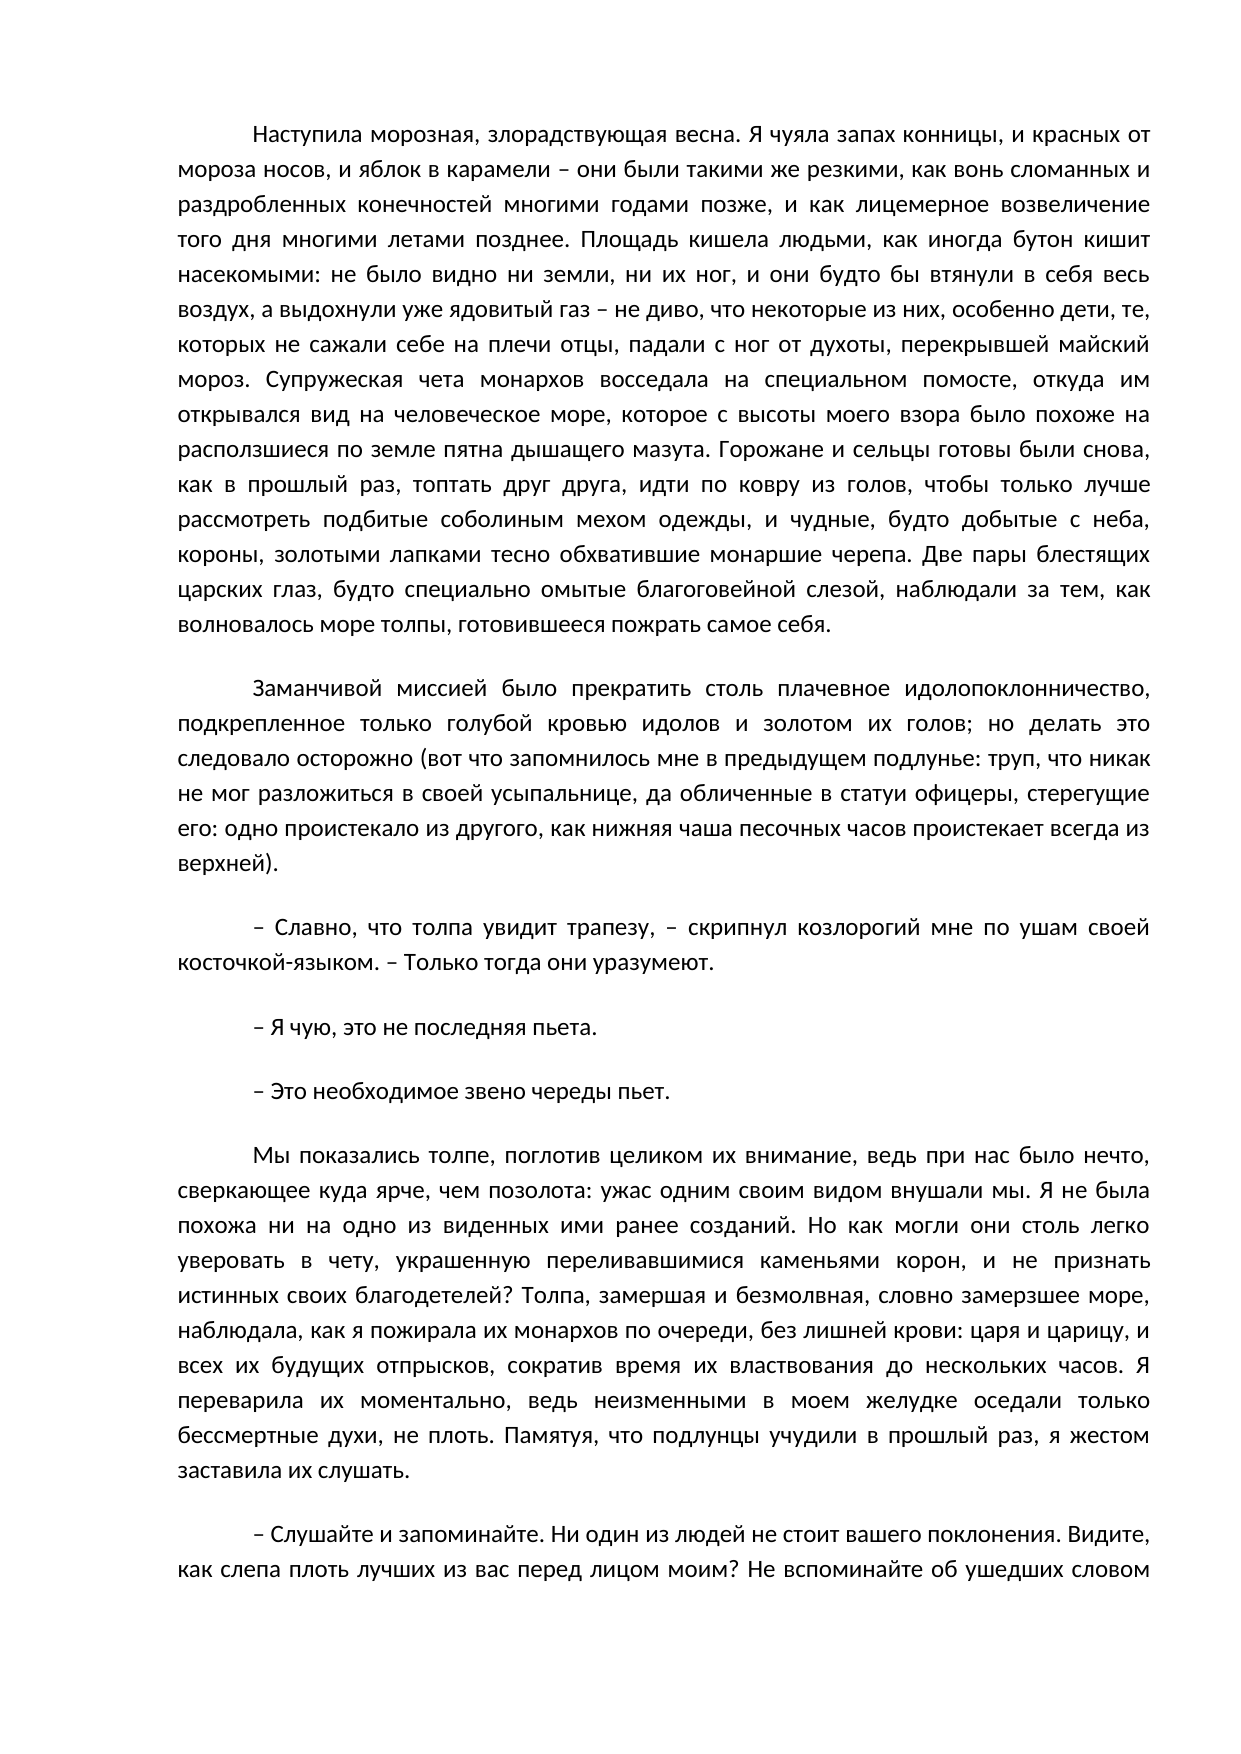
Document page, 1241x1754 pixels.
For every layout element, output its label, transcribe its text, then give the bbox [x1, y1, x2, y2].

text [177, 1518, 1152, 1584]
text – Я чую, это не последняя пьета. [177, 1011, 1152, 1041]
text Наступила морозная, злорадствующая весна. Я чуяла запах конницы, и красных от мороза носов, и яблок в карамели – они были такими же резкими, как вонь сломанных и раздробленных конечностей многими годами позже, и как лицемерное возвеличение того дня многими летами позднее. Площадь кишела людьми, как иногда бутон кишит насекомыми: не было видно ни земли, ни их ног, и они будто бы втянули в себя весь воздух, а выдохнули уже ядовитый газ – не диво, что некоторые из них, особенно дети, те, которых не сажали себе на плечи отцы, падали с ног от духоты, перекрывшей майский мороз. Супружеская чета монархов восседала на специальном помосте, откуда им открывался вид на человеческое море, которое с высоты моего взора было похоже на расползшиеся по земле пятна дышащего мазута. Горожане и сельцы готовы были снова, как в прошлый раз, топтать друг друга, идти по ковру из голов, чтобы только лучше рассмотреть подбитые соболиным мехом одежды, и чудные, будто добытые с неба, короны, золотыми лапками тесно обхватившие монаршие черепа. Две пары блестящих царских глаз, будто специально омытые благоговейной слезой, наблюдали за тем, как волновалось море толпы, готовившееся пожрать самое себя. [177, 118, 1152, 639]
text – Это необходимое звено череды пьет. [177, 1075, 1152, 1105]
text Заманчивой миссией было прекратить столь плачевное идолопоклонничество, подкрепленное только голубой кровью идолов и золотом их голов; но делать это следовало осторожно (вот что запомнилось мне в предыдущем подлунье: труп, что никак не мог разложиться в своей усыпальнице, да обличенные в статуи офицеры, стерегущие его: одно проистекало из другого, как нижняя чаша песочных часов проистекает всегда из верхней). [177, 672, 1152, 878]
text Мы показались толпе, поглотив целиком их внимание, ведь при нас было нечто, сверкающее куда ярче, чем позолота: ужас одним своим видом внушали мы. Я не была похожа ни на одно из виденных ими ранее созданий. Но как могли они столь легко уверовать в чету, украшенную переливавшимися каменьями корон, и не признать истинных своих благодетелей? Толпа, замершая и безмолвная, словно замерзшее море, наблюдала, как я пожирала их монархов по очереди, без лишней крови: царя и царицу, и всех их будущих отпрысков, сократив время их властвования до нескольких часов. Я переварила их моментально, ведь неизменными в моем желудке оседали только бессмертные духи, не плоть. Памятуя, что подлунцы учудили в прошлый раз, я жестом заставила их слушать. [177, 1139, 1152, 1484]
text – Славно, что толпа увидит трапезу, – скрипнул козлорогий мне по ушам своей косточкой-языком. – Только тогда они уразумеют. [177, 911, 1152, 977]
